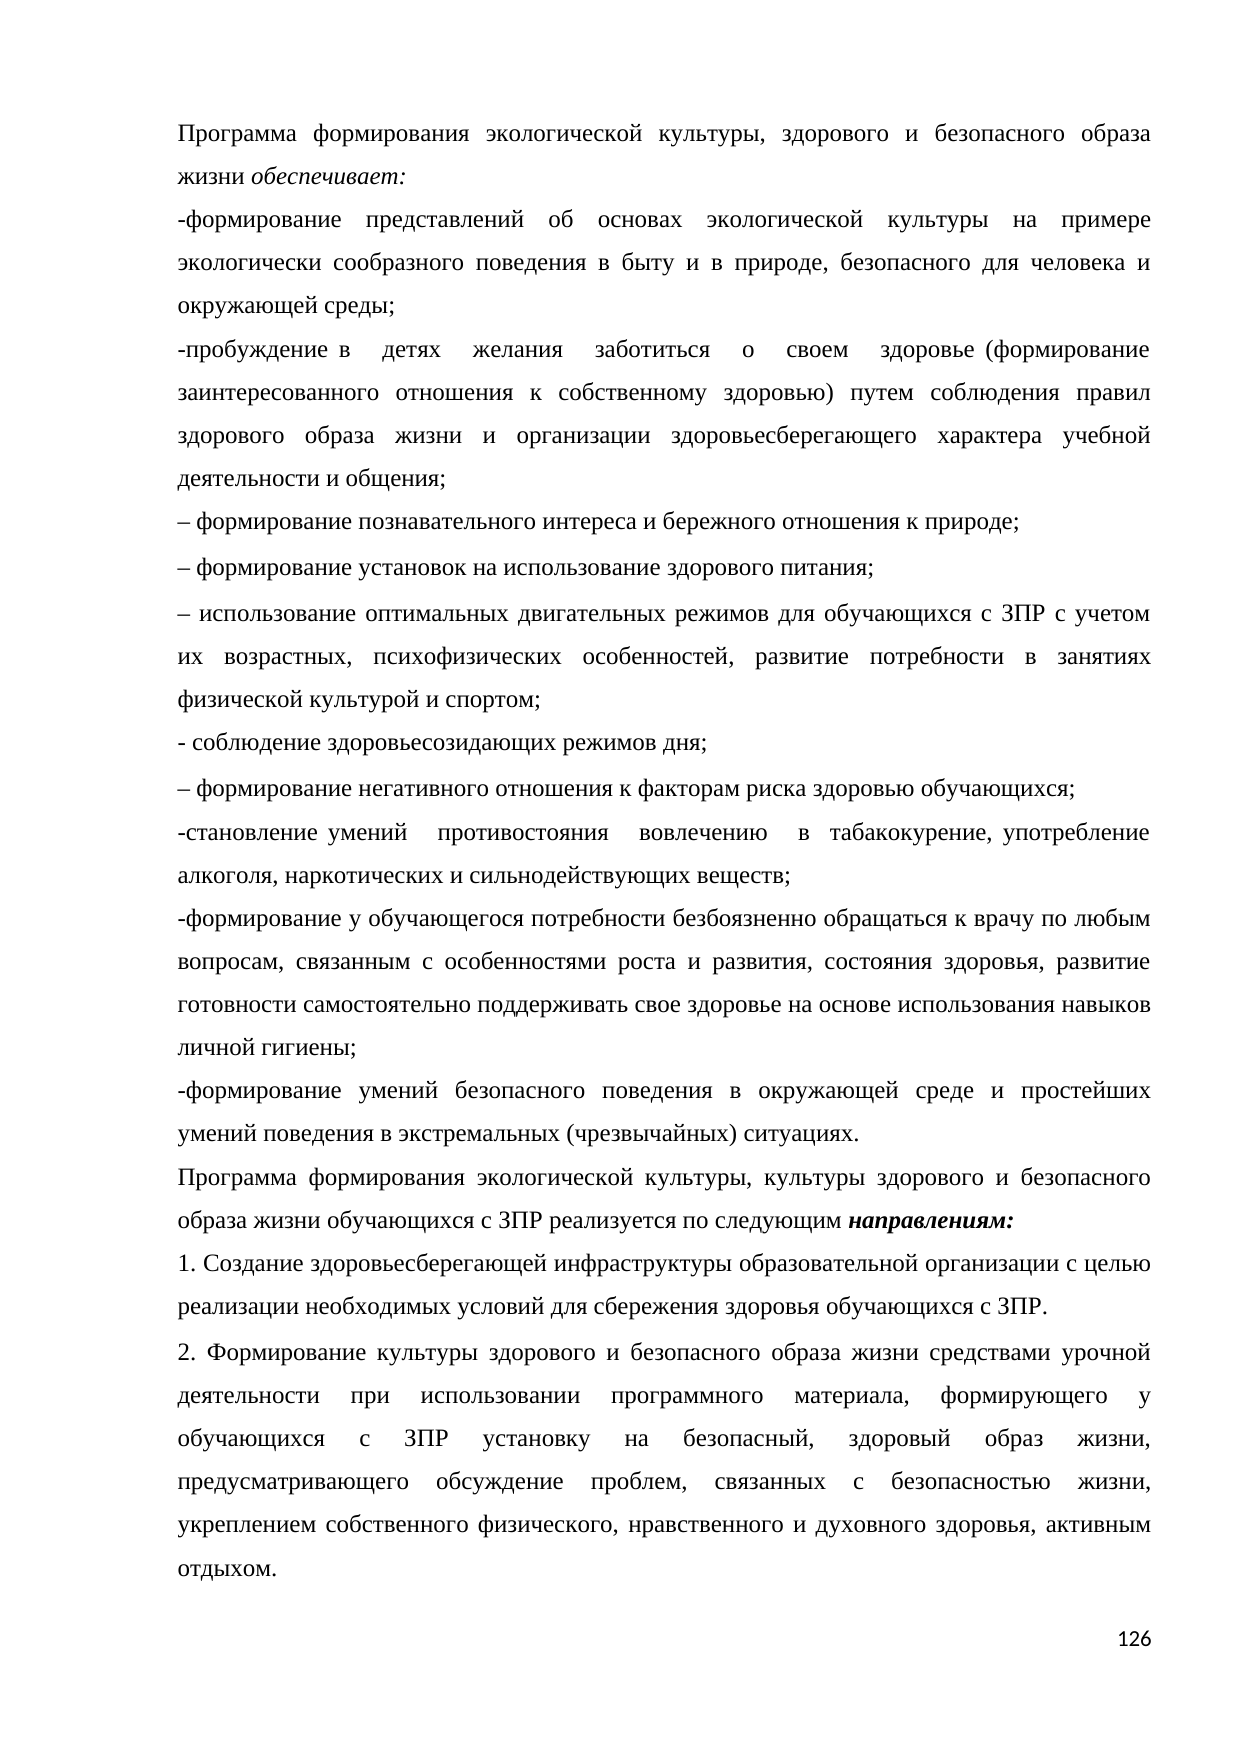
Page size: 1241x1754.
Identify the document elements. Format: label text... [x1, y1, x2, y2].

text -формирование у обучающегося потребности безбоязненно обращаться к врачу по любым вопросам, связанным с особенностями роста и развития, состояния здоровья, развитие готовности самостоятельно поддерживать свое здоровье на основе использования навыков личной гигиены; [177, 903, 1152, 1061]
text – формирование установок на использование здорового питания; [177, 552, 1152, 581]
text -формирование умений безопасного поведения в окружающей среде и простейших умений поведения в экстремальных (чрезвычайных) ситуациях. [177, 1075, 1152, 1147]
text – использование оптимальных двигательных режимов для обучающихся с ЗПР с учетом их возрастных, психофизических особенностей, развитие потребности в занятиях физической культурой и спортом; [177, 598, 1152, 713]
text Программа формирования экологической культуры, культуры здорового и безопасного образа жизни обучающихся с ЗПР реализуется по следующим направлениям: [177, 1162, 1152, 1233]
text 2. Формирование культуры здорового и безопасного образа жизни средствами урочной деятельности при использовании программного материала, формирующего у обучающихся с ЗПР установку на безопасный, здоровый образ жизни, предусматривающего обсуждение проблем, связанных с безопасностью жизни, укреплением собственного физического, нравственного и духовного здоровья, активным отдыхом. [177, 1337, 1152, 1581]
text – формирование негативного отношения к факторам риска здоровью обучающихся; [177, 773, 1152, 802]
text – формирование познавательного интереса и бережного отношения к природе; [177, 506, 1152, 535]
text -пробуждение в детях желания заботиться о своем здоровье (формирование заинтересованного отношения к собственному здоровью) путем соблюдения правил здорового образа жизни и организации здоровьесберегающего характера учебной деятельности и общения; [177, 334, 1152, 492]
text Программа формирования экологической культуры, здорового и безопасного образа жизни обеспечивает: [177, 118, 1152, 190]
text -становление умений противостояния вовлечению в табакокурение, употребление алкоголя, наркотических и сильнодействующих веществ; [177, 817, 1152, 888]
text -формирование представлений об основах экологической культуры на примере экологически сообразного поведения в быту и в природе, безопасного для человека и окружающей среды; [177, 204, 1152, 319]
text - соблюдение здоровьесозидающих режимов дня; [177, 727, 1152, 756]
text 1. Создание здоровьесберегающей инфраструктуры образовательной организации с целью реализации необходимых условий для сбережения здоровья обучающихся с ЗПР. [177, 1248, 1152, 1320]
